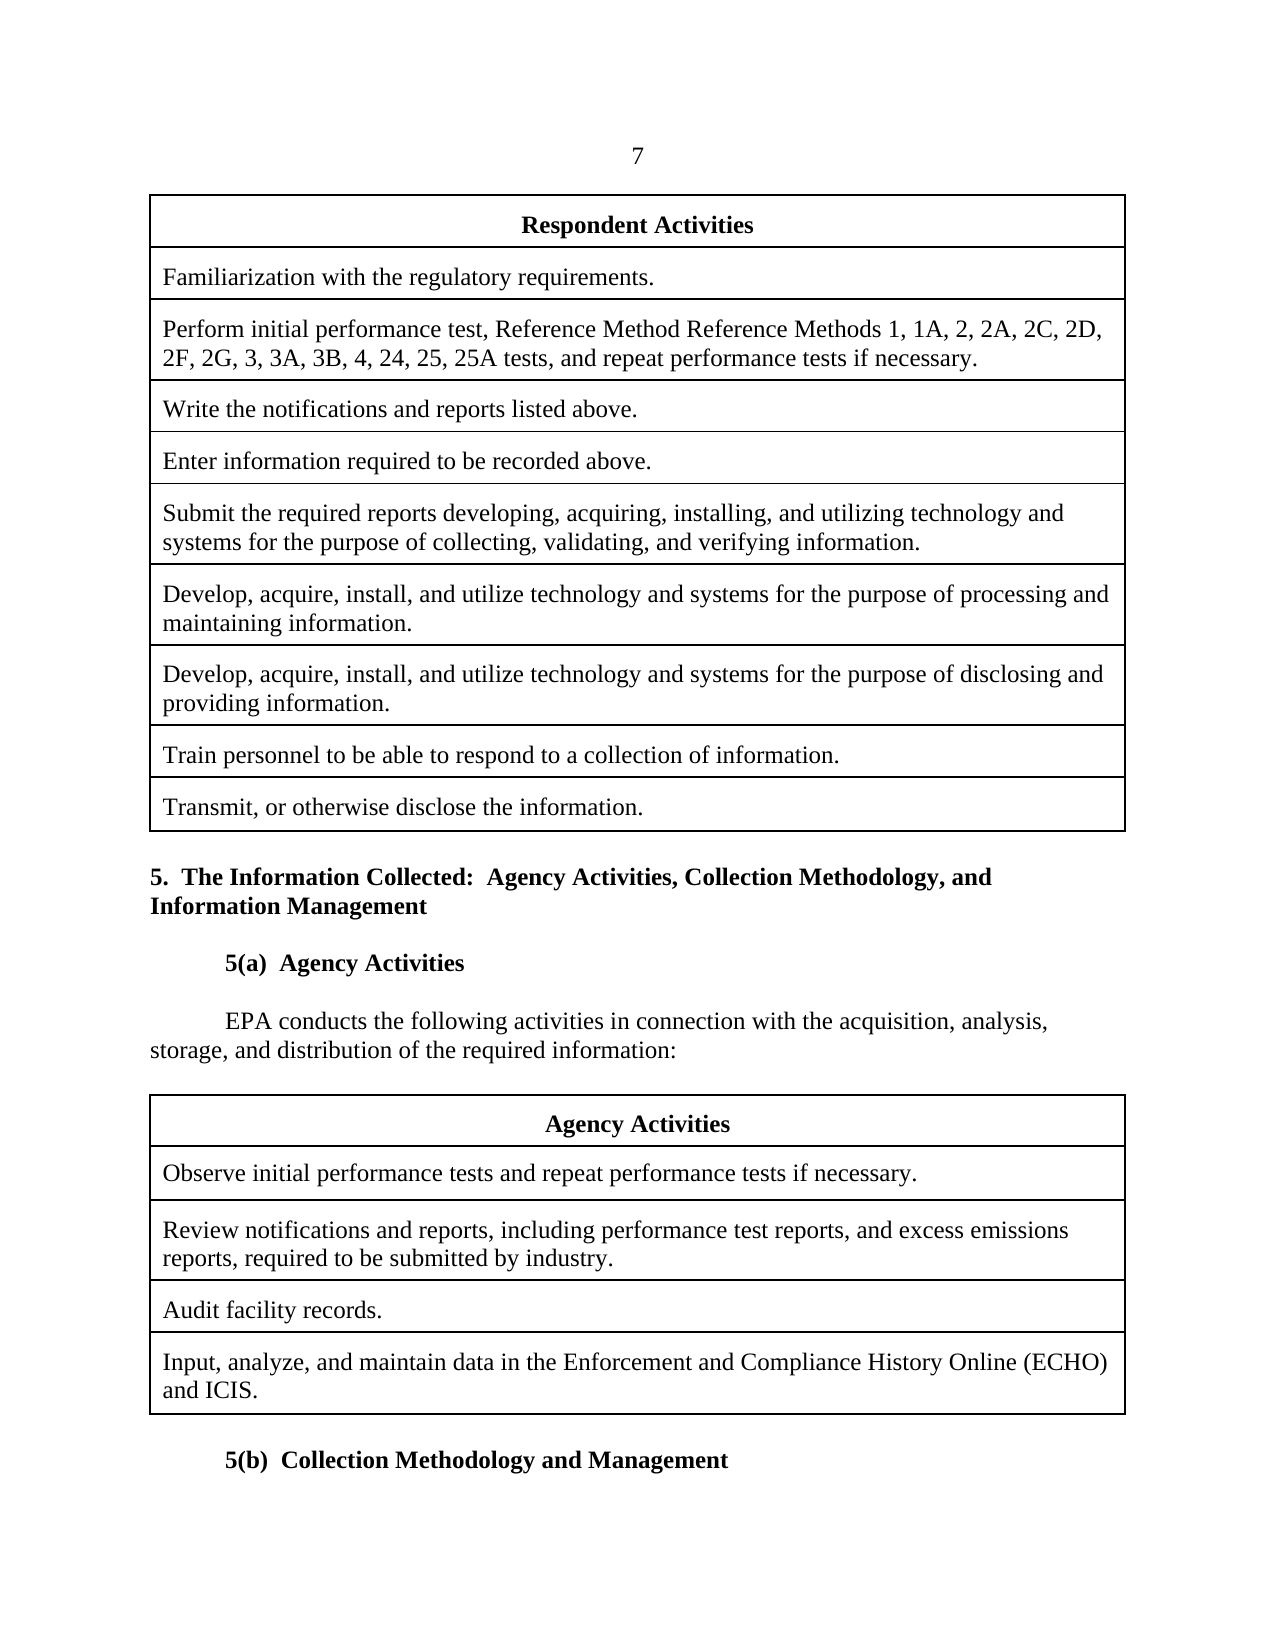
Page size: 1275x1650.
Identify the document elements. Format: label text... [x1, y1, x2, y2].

table_cell Review notifications and reports, including performance test reports, and excess emissions reports, required to be submitted by industry. [151, 1201, 1124, 1279]
text EPA conducts the following activities in connection with the acquisition, analysis, storage, and distribution of the required information: [150, 1006, 1125, 1063]
table_cell Enter information required to be recorded above. [151, 432, 1124, 482]
table_cell Audit facility records. [151, 1281, 1124, 1331]
table_cell Develop, acquire, install, and utilize technology and systems for the purpose of disclosing and providing information. [151, 646, 1124, 724]
table_cell Write the notifications and reports listed above. [151, 381, 1124, 431]
table_cell Develop, acquire, install, and utilize technology and systems for the purpose of processing and maintaining information. [151, 565, 1124, 644]
text 5. The Information Collected: Agency Activities, Collection Methodology, and Information Management [150, 862, 1125, 920]
table_header Agency Activities [151, 1096, 1124, 1145]
table_cell Submit the required reports developing, acquiring, installing, and utilizing technology and systems for the purpose of collecting, validating, and verifying information. [151, 484, 1124, 563]
table_header Respondent Activities [151, 196, 1124, 246]
table_cell Transmit, or otherwise disclose the information. [151, 778, 1124, 830]
text 5(b) Collection Methodology and Management [150, 1444, 1125, 1474]
table_cell Input, analyze, and maintain data in the Enforcement and Compliance History Online (ECHO) and ICIS. [151, 1333, 1124, 1413]
table_cell Train personnel to be able to respond to a collection of information. [151, 726, 1124, 776]
table_cell Observe initial performance tests and repeat performance tests if necessary. [151, 1147, 1124, 1199]
text 5(a) Agency Activities [150, 948, 1125, 977]
table_cell Familiarization with the regulatory requirements. [151, 248, 1124, 298]
table_cell Perform initial performance test, Reference Method Reference Methods 1, 1A, 2, 2A, 2C, 2D, 2F, 2G, 3, 3A, 3B, 4, 24, 25, 25A tests, and repeat performance tests if necessary. [151, 300, 1124, 379]
